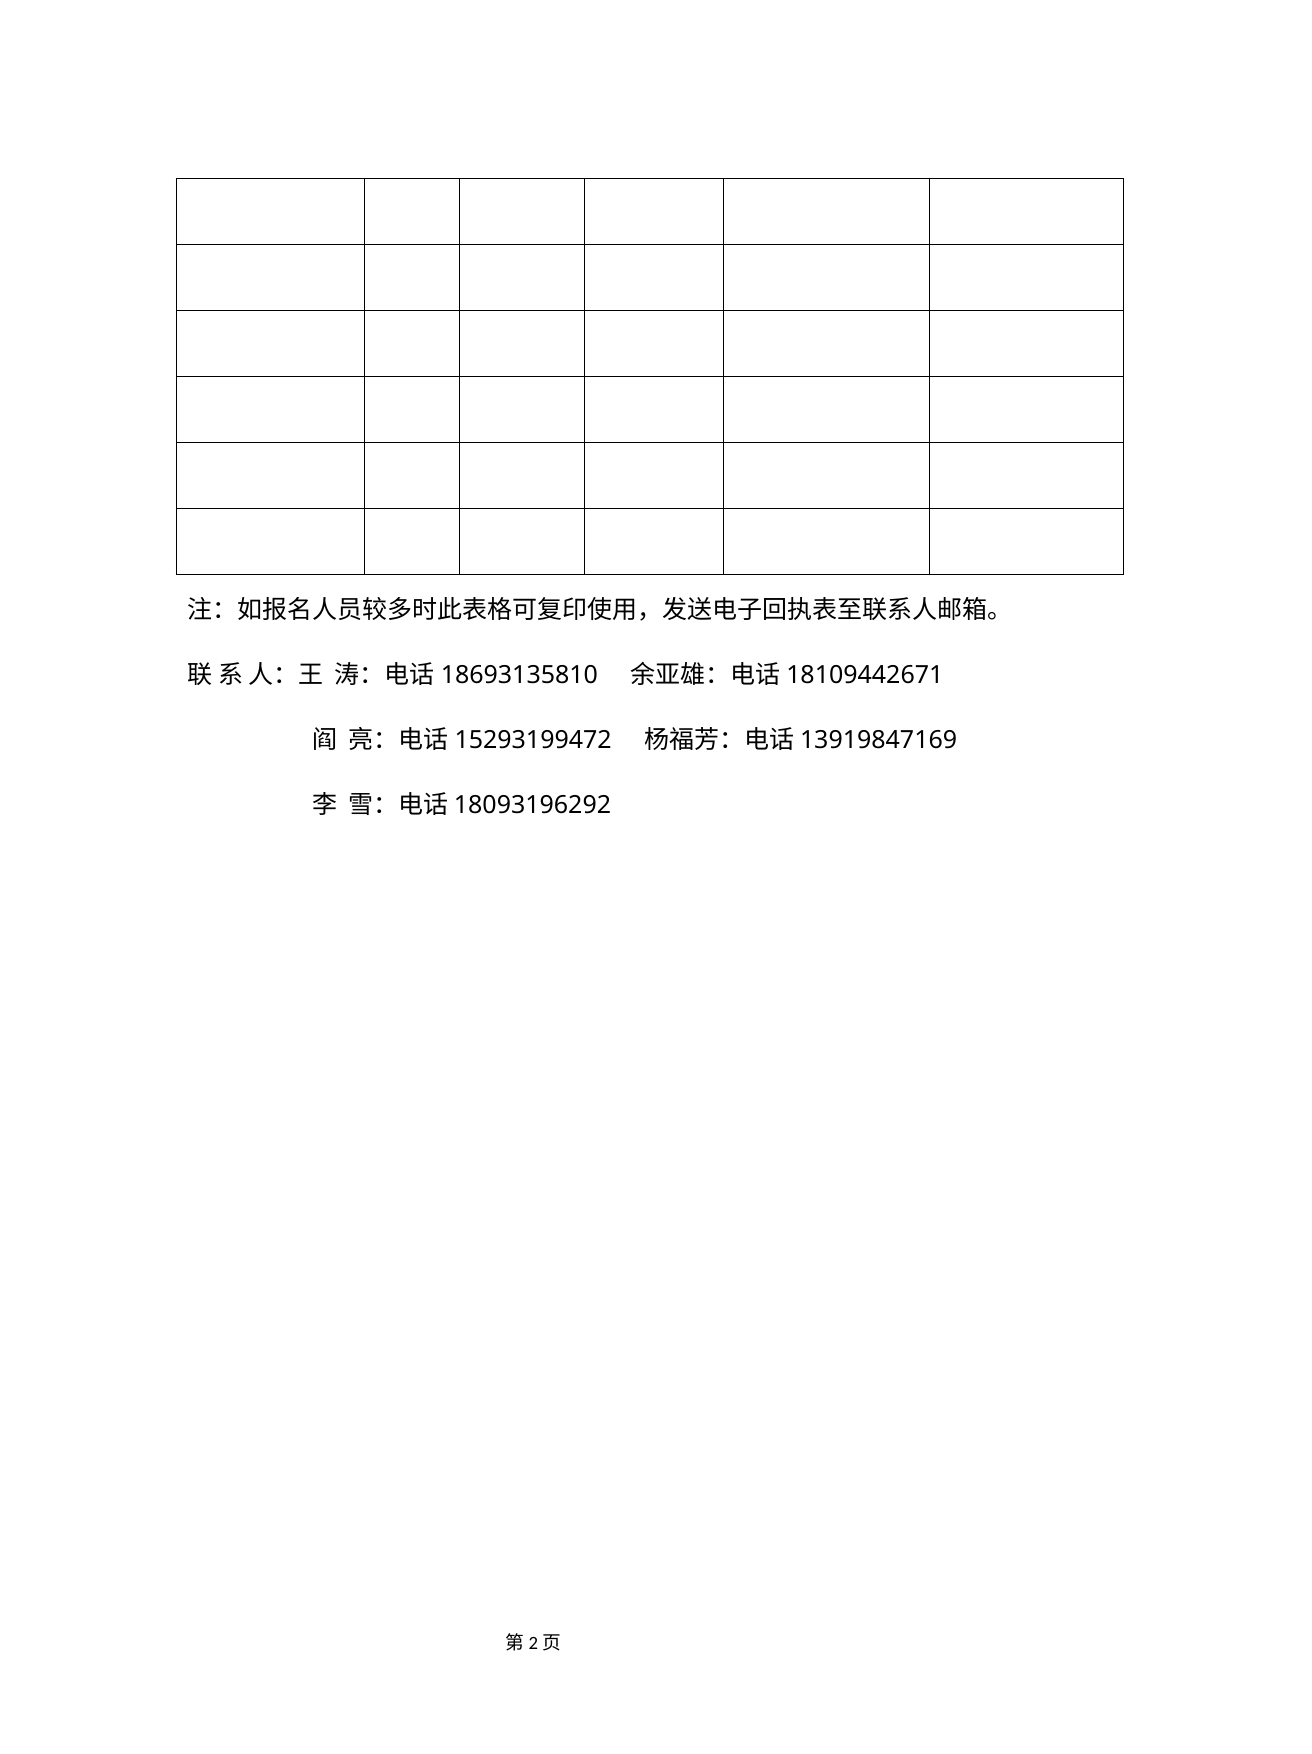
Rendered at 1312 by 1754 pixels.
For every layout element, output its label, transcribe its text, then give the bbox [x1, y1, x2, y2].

table_cell [460, 509, 584, 574]
table_cell [724, 245, 929, 310]
table_cell [724, 377, 929, 442]
table_cell [365, 377, 459, 442]
table_cell [177, 245, 364, 310]
table_cell [177, 443, 364, 508]
table_cell [930, 509, 1123, 574]
table_cell [585, 509, 723, 574]
table_cell [930, 179, 1123, 244]
table_cell [460, 245, 584, 310]
table_cell [930, 443, 1123, 508]
table_cell [365, 179, 459, 244]
text 阎 亮：电话 15293199472 杨福芳：电话 13919847169 [187, 705, 1123, 770]
table_cell [460, 377, 584, 442]
table_cell [177, 509, 364, 574]
table_cell [365, 509, 459, 574]
table_cell [585, 377, 723, 442]
table_cell [585, 179, 723, 244]
table_cell [177, 311, 364, 376]
table_cell [724, 443, 929, 508]
table_cell [724, 179, 929, 244]
table_cell [585, 245, 723, 310]
text 注：如报名人员较多时此表格可复印使用，发送电子回执表至联系人邮箱。 [187, 575, 1123, 640]
table_cell [177, 377, 364, 442]
table_cell [724, 509, 929, 574]
table_cell [177, 179, 364, 244]
table_cell [930, 245, 1123, 310]
table_cell [365, 311, 459, 376]
text 联 系 人：王 涛：电话 18693135810 余亚雄：电话 18109442671 [187, 640, 1123, 705]
table_cell [585, 311, 723, 376]
table_cell [460, 179, 584, 244]
table_cell [930, 311, 1123, 376]
table_cell [724, 311, 929, 376]
table_cell [460, 443, 584, 508]
table_cell [365, 443, 459, 508]
table_cell [460, 311, 584, 376]
table_cell [930, 377, 1123, 442]
table_cell [585, 443, 723, 508]
table_cell [365, 245, 459, 310]
text 李 雪：电话18093196292 [187, 770, 1123, 835]
